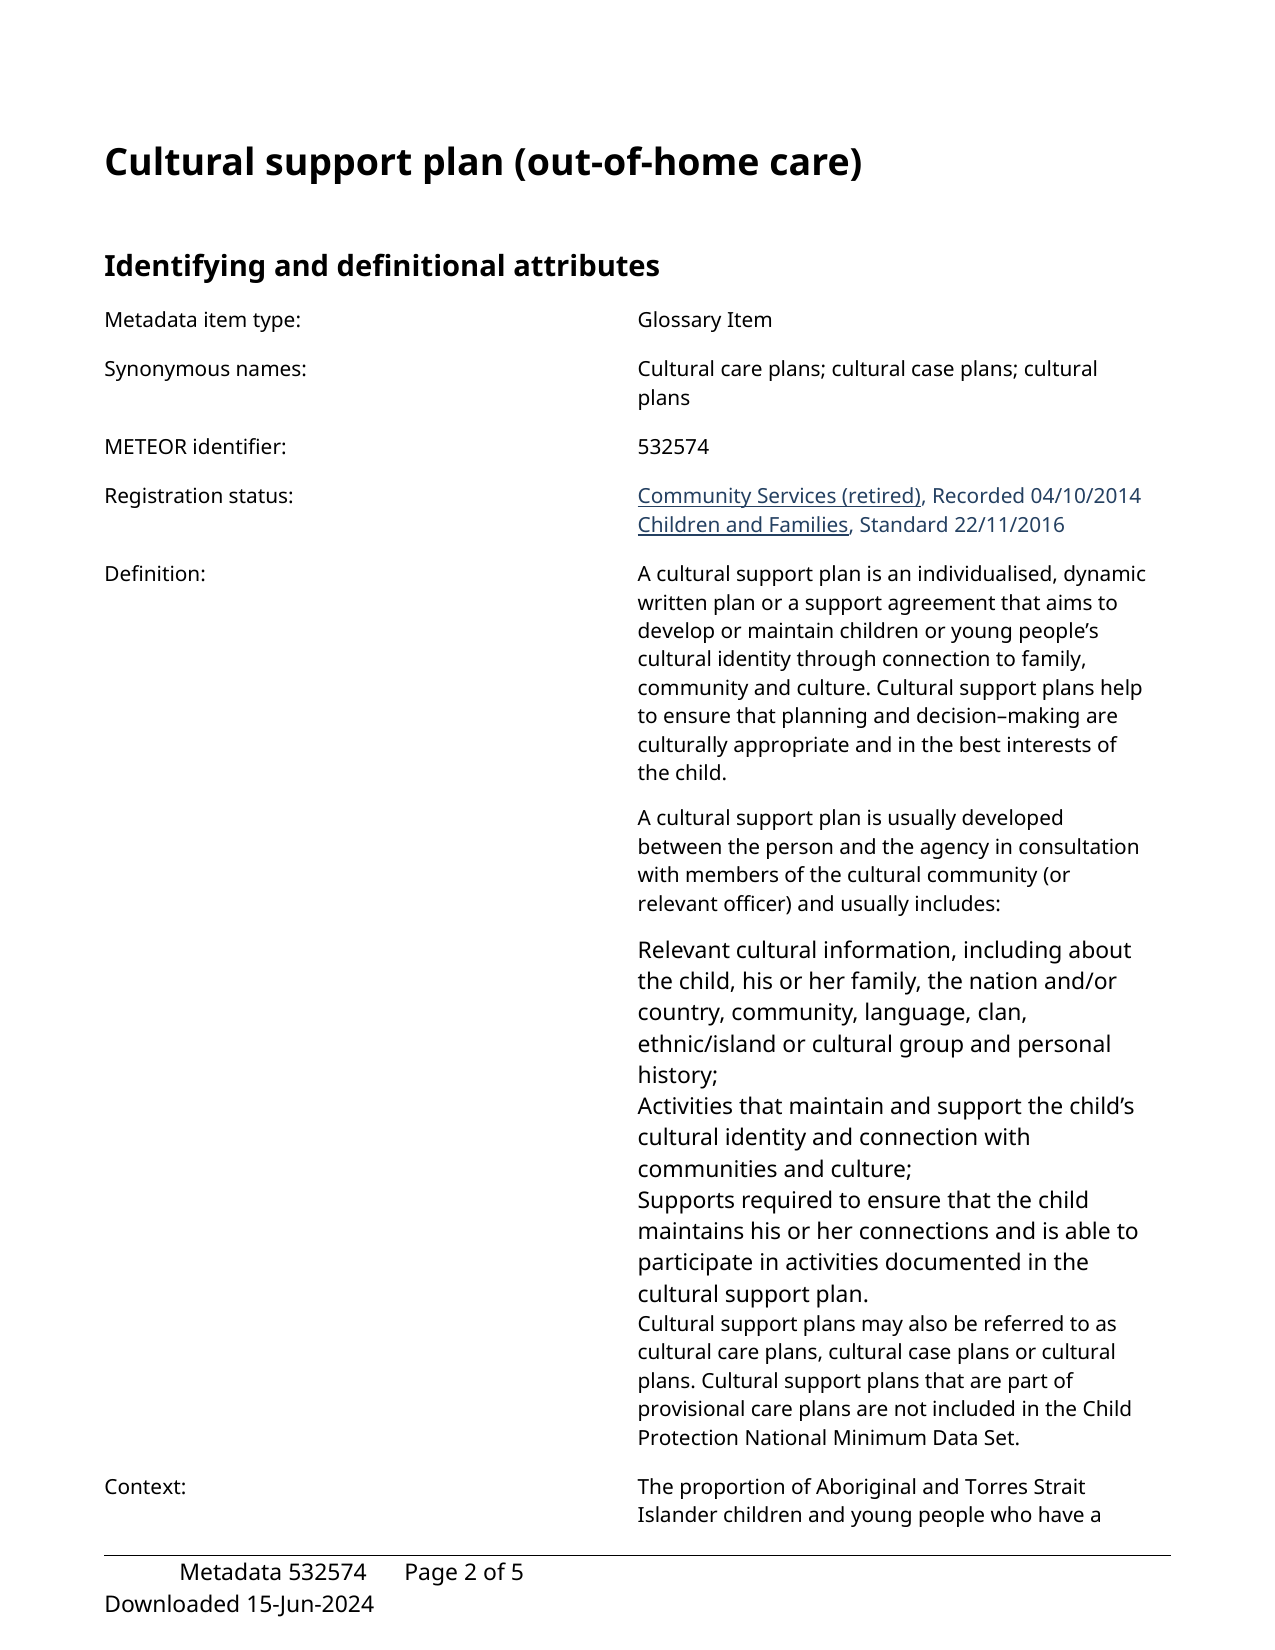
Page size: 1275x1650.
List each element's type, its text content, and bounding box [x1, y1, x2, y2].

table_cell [626, 1461, 1159, 1539]
table_header Identifying and definitional attributes [93, 199, 1159, 295]
subtitle Cultural support plan (out-of-home care) [104, 135, 1171, 186]
table_cell Metadata item type: [93, 295, 626, 344]
table_cell Glossary Item [626, 295, 1159, 344]
table_cell Registration status: [93, 471, 626, 549]
table_cell Cultural care plans; cultural case plans; cultural plans [626, 344, 1159, 422]
table_cell Synonymous names: [93, 344, 626, 422]
table_cell METEOR identifier: [93, 422, 626, 471]
table_cell Definition: [93, 549, 626, 1461]
table_cell A cultural support plan is an individualised, dynamic written plan or a support agreement that aims to develop or maintain children or young people’s cultural identity through connection to family, community and culture. Cultural support plans help to ensure that planning and decision–making are culturally appropriate and in the best interests of the child. A cultural support plan is usually developed between the person and the agency in consultation with members of the cultural community (or relevant officer) and usually includes: Relevant cultural information, including about the child, his or her family, the nation and/or country, community, language, clan, ethnic/island or cultural group and personal history; Activities that maintain and support the child’s cultural identity and connection with communities and culture; Supports required to ensure that the child maintains his or her connections and is able to participate in activities documented in the cultural support plan. Cultural support plans may also be referred to as cultural care plans, cultural case plans or cultural plans. Cultural support plans that are part of provisional care plans are not included in the Child Protection National Minimum Data Set. [626, 549, 1159, 1461]
table_cell 532574 [626, 422, 1159, 471]
table_cell Context: [93, 1461, 626, 1539]
table_cell Community Services (retired), Recorded 04/10/2014 Children and Families, Standard 22/11/2016 [626, 471, 1159, 549]
